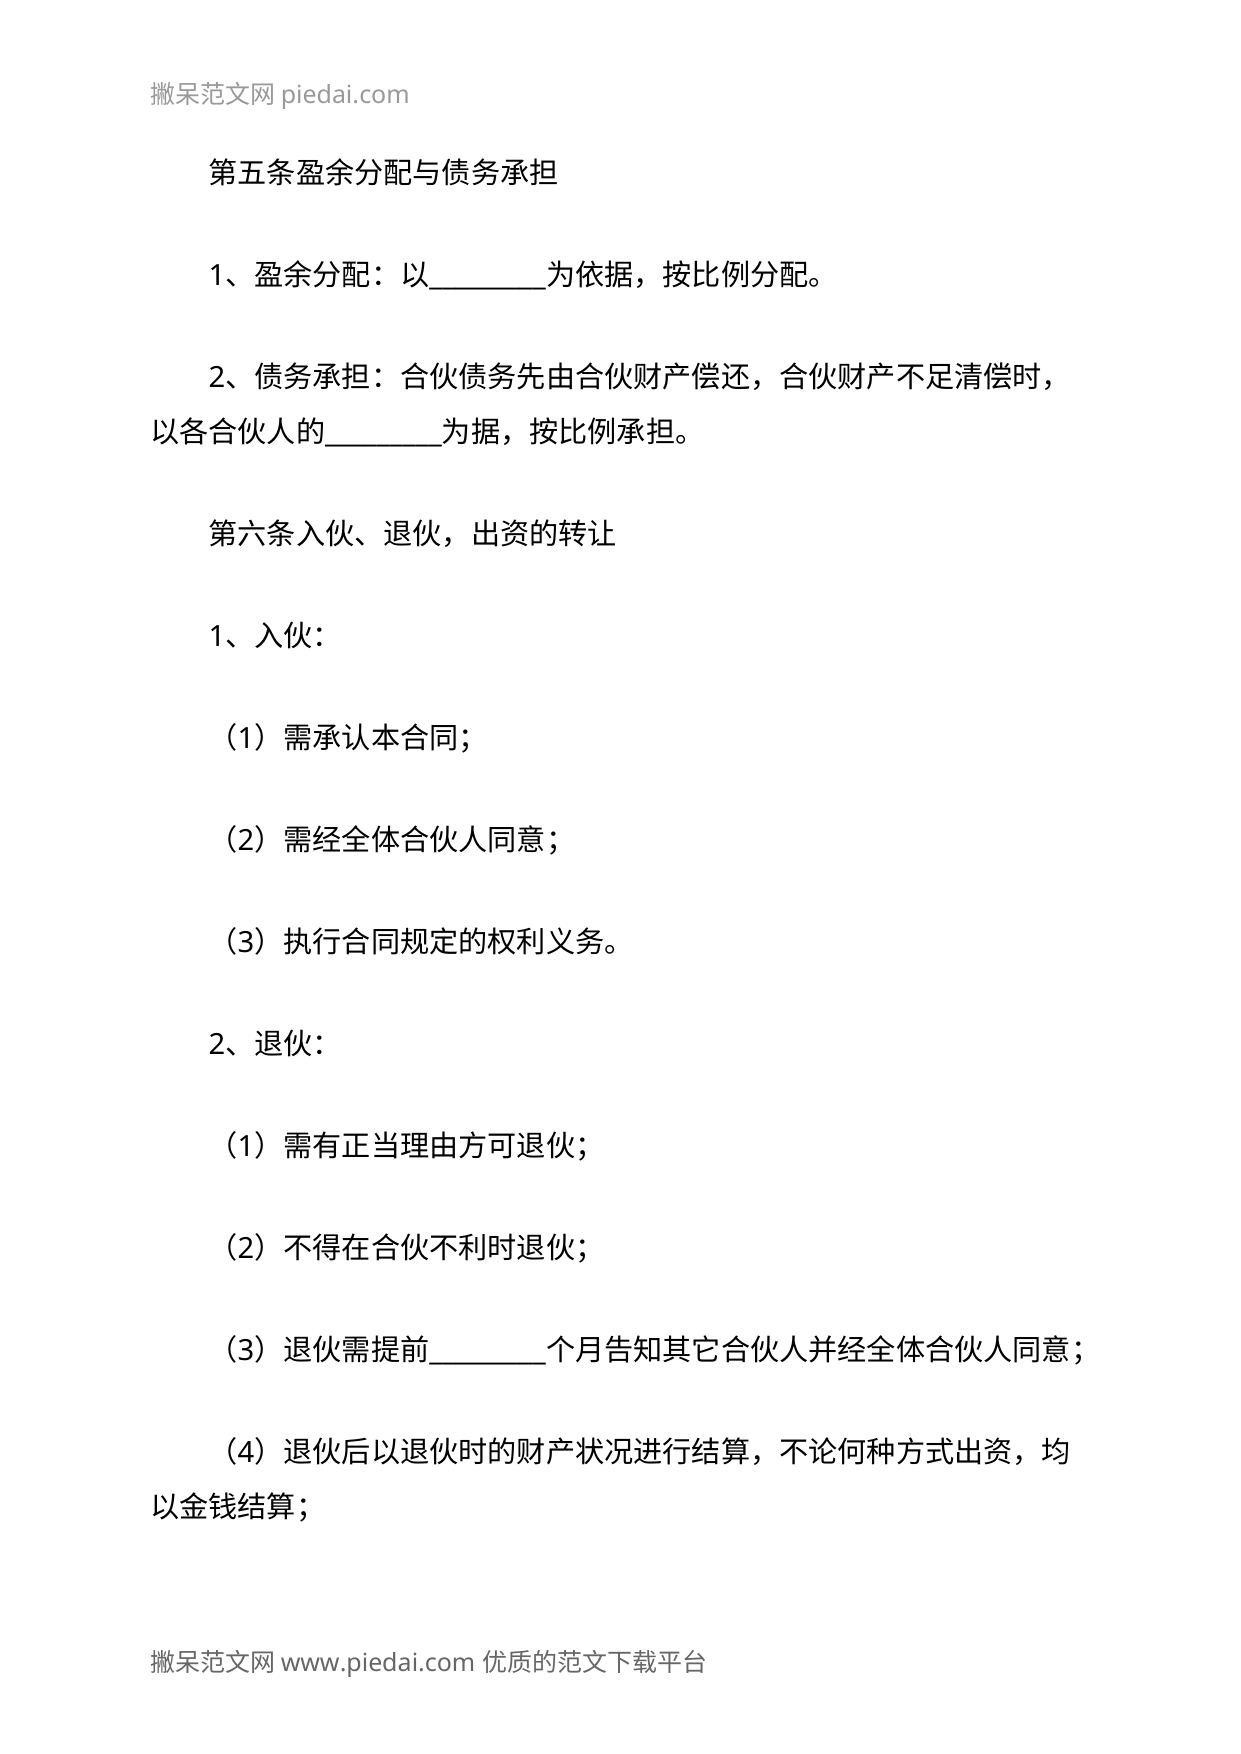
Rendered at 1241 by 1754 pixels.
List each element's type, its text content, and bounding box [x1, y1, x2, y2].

text 1、入伙： [150, 612, 1090, 655]
text （2）需经全体合伙人同意； [150, 816, 1090, 859]
text （3）执行合同规定的权利义务。 [150, 918, 1090, 961]
text （3）退伙需提前_________个月告知其它合伙人并经全体合伙人同意； [150, 1326, 1090, 1369]
text 1、盈余分配：以_________为依据，按比例分配。 [150, 252, 1090, 294]
text 第五条盈余分配与债务承担 [150, 150, 1090, 192]
text （2）不得在合伙不利时退伙； [150, 1224, 1090, 1267]
text 2、退伙： [150, 1020, 1090, 1063]
text 2、债务承担：合伙债务先由合伙财产偿还，合伙财产不足清偿时，以各合伙人的_________为据，按比例承担。 [150, 354, 1090, 451]
text （1）需有正当理由方可退伙； [150, 1122, 1090, 1165]
text （4）退伙后以退伙时的财产状况进行结算，不论何种方式出资，均以金钱结算； [150, 1428, 1090, 1526]
text 第六条入伙、退伙，出资的转让 [150, 511, 1090, 553]
text （1）需承认本合同； [150, 714, 1090, 757]
